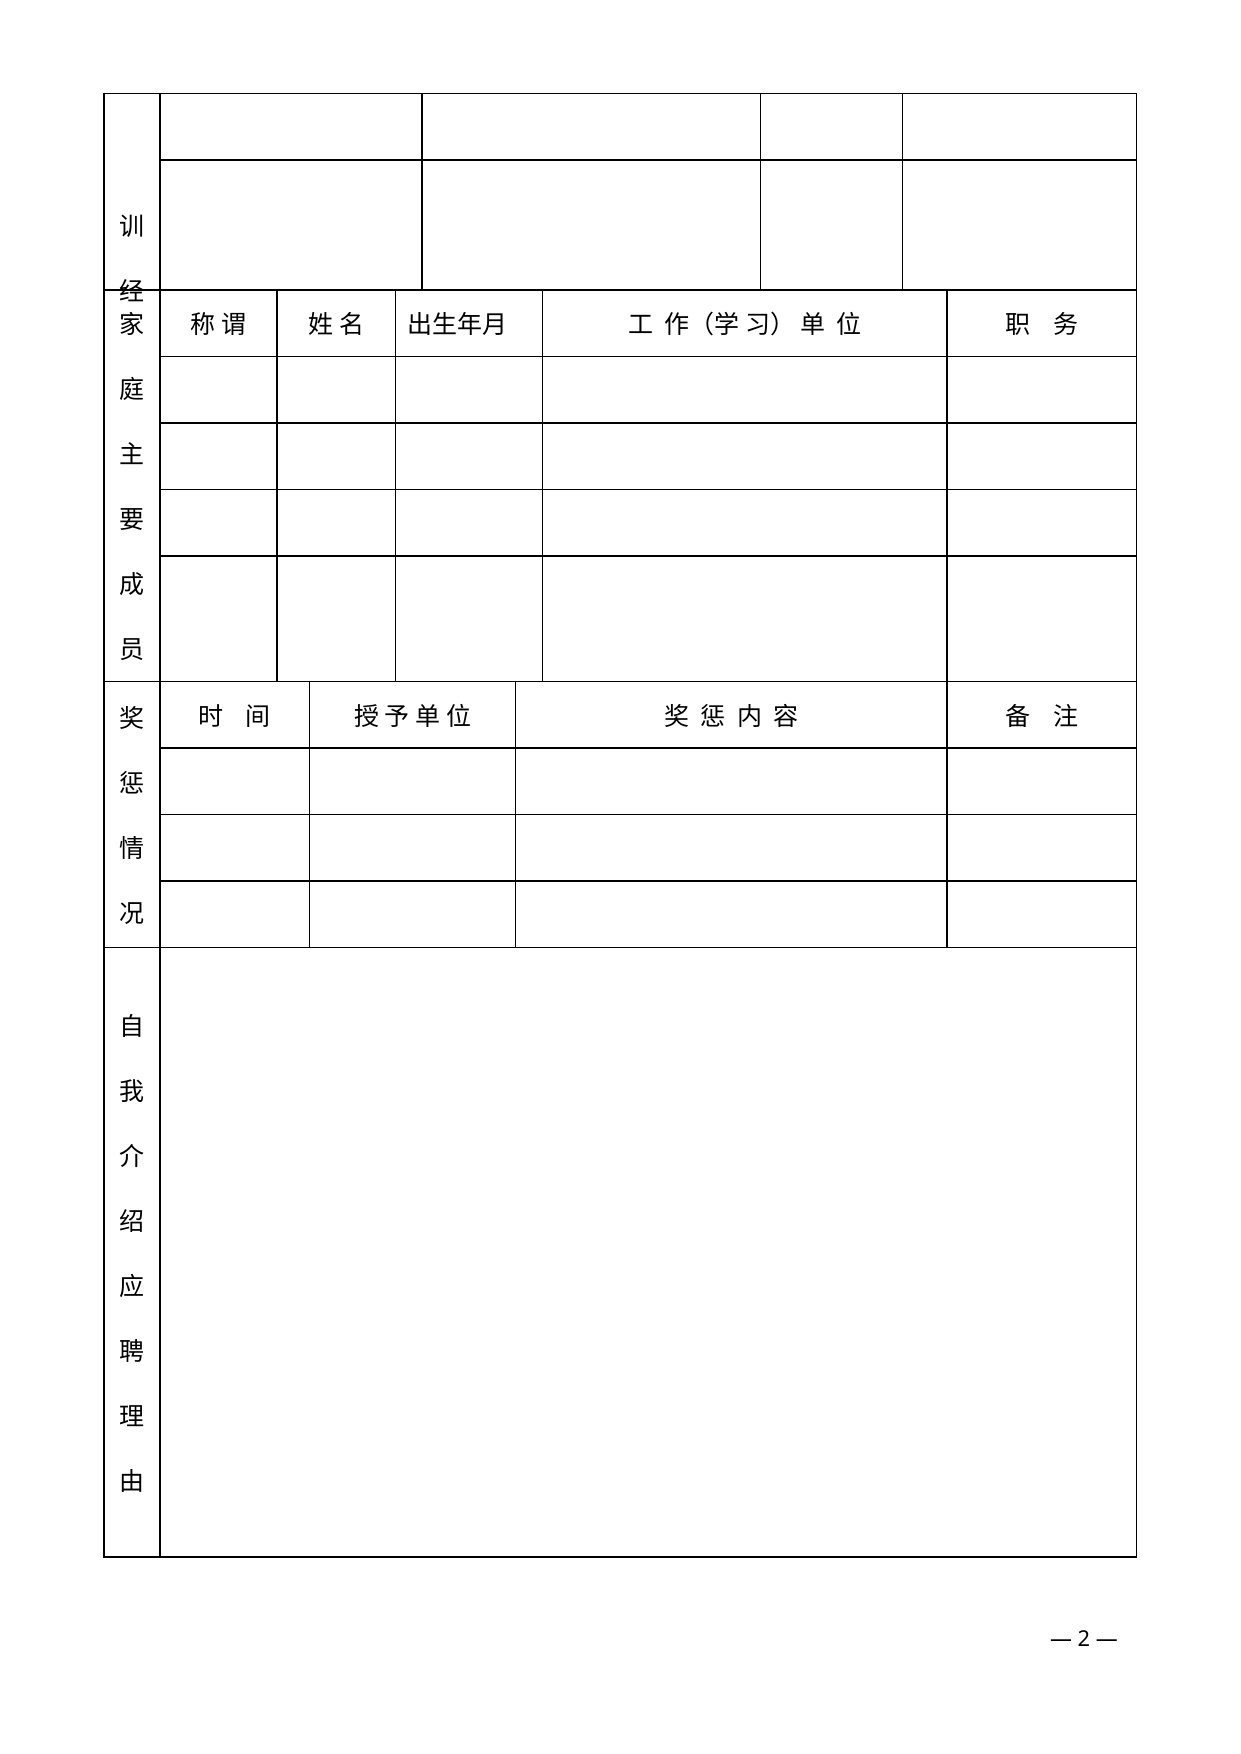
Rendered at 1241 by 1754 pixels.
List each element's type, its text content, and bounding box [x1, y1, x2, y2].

table_cell 职 务 [948, 291, 1136, 356]
table_cell [396, 424, 542, 489]
table_cell [516, 749, 946, 814]
table_cell [948, 490, 1136, 555]
table_cell [903, 94, 1136, 159]
table_cell [543, 357, 946, 422]
table_cell [278, 357, 395, 422]
table_cell [543, 490, 946, 555]
table_cell 姓 名 [278, 291, 395, 356]
table_cell [948, 557, 1136, 681]
table_cell [516, 882, 946, 947]
table_cell 奖 惩 内 容 [516, 682, 946, 747]
table_cell [396, 490, 542, 555]
table_cell [278, 424, 395, 489]
table_cell [543, 557, 946, 681]
table_cell [161, 557, 276, 681]
table_cell 备 注 [948, 682, 1136, 747]
table_cell [948, 882, 1136, 947]
table_cell [161, 948, 1136, 1556]
table_cell [161, 424, 276, 489]
table_cell [161, 749, 309, 814]
table_cell [278, 557, 395, 681]
table_cell [543, 424, 946, 489]
table_cell [516, 815, 946, 880]
table_cell [396, 557, 542, 681]
table_cell 自我介绍应聘理由 [105, 948, 159, 1556]
table_cell [310, 815, 515, 880]
table_cell [161, 94, 421, 159]
table_cell [948, 815, 1136, 880]
table_cell [423, 161, 760, 289]
table_cell [761, 161, 902, 289]
table_cell 称 谓 [161, 291, 276, 356]
table_cell [948, 424, 1136, 489]
table_cell [161, 815, 309, 880]
table_cell [948, 749, 1136, 814]
table_cell [948, 357, 1136, 422]
table_cell [761, 94, 902, 159]
table_cell [278, 490, 395, 555]
table_cell [903, 161, 1136, 289]
table_cell [423, 94, 760, 159]
table_cell 奖 惩 情况 [105, 682, 159, 947]
table_cell [161, 490, 276, 555]
table_cell 授 予 单 位 [310, 682, 515, 747]
table_cell [310, 882, 515, 947]
table_cell 工 作（学 习） 单 位 [543, 291, 946, 356]
table_cell 家庭主要成员 [105, 291, 159, 681]
table_cell [161, 161, 421, 289]
table_cell [310, 749, 515, 814]
table_cell [396, 357, 542, 422]
table_cell [161, 357, 276, 422]
table_cell [161, 882, 309, 947]
table_cell 出生年月 [396, 291, 542, 356]
table_cell 时 间 [161, 682, 309, 747]
